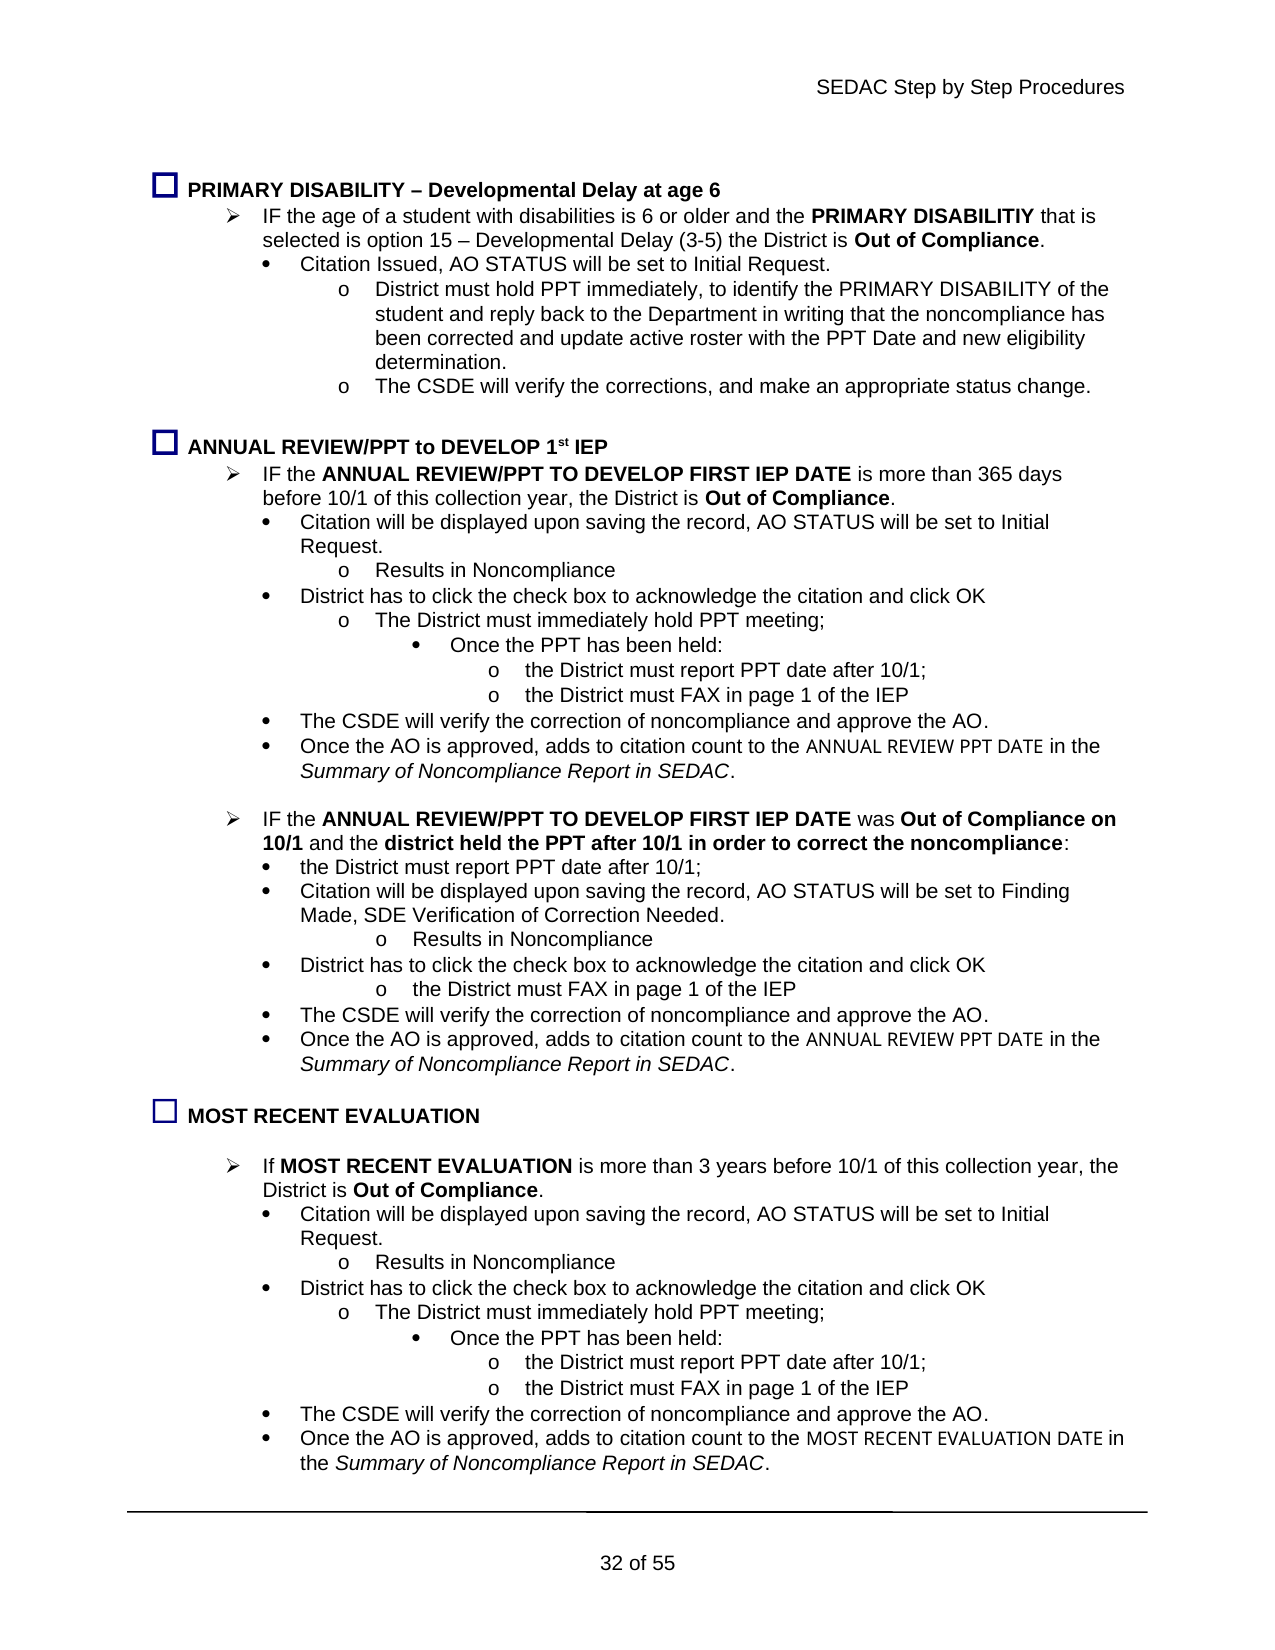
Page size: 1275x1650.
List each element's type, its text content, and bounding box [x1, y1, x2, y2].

list the District must report PPT date after 10/1; [262, 854, 1125, 879]
list the District must FAX in page 1 of the IEP [487, 1376, 1125, 1402]
list The District must immediately hold PPT meeting; [337, 607, 1125, 633]
list Results in Noncompliance [337, 558, 1125, 583]
list MOST RECENT EVALUATION [150, 1100, 1125, 1130]
list the District must report PPT date after 10/1; [487, 657, 1125, 683]
list The CSDE will verify the correction of noncompliance and approve the AO. [262, 709, 1125, 733]
list IF the ANNUAL REVIEW/PPT TO DEVELOP FIRST IEP DATE was Out of Compliance on 10/1 and the district held the PPT after 10/1 in order to correct the noncompliance: [225, 807, 1125, 854]
list The District must immediately hold PPT meeting; [337, 1300, 1125, 1326]
list Results in Noncompliance [375, 927, 1125, 952]
list Once the PPT has been held: [412, 1326, 1125, 1350]
list Citation Issued, AO STATUS will be set to Initial Request. [262, 252, 1125, 276]
list IF the ANNUAL REVIEW/PPT TO DEVELOP FIRST IEP DATE is more than 365 days before 10/1 of this collection year, the District is Out of Compliance. [225, 462, 1125, 509]
list ANNUAL REVIEW/PPT to DEVELOP 1st IEP [150, 431, 1125, 462]
list Citation will be displayed upon saving the record, AO STATUS will be set to Initial Request. [262, 509, 1125, 558]
list The CSDE will verify the corrections, and make an appropriate status change. [337, 374, 1125, 400]
list The CSDE will verify the correction of noncompliance and approve the AO. [262, 1402, 1125, 1426]
list Results in Noncompliance [337, 1250, 1125, 1276]
list Once the PPT has been held: [412, 633, 1125, 657]
list District has to click the check box to acknowledge the citation and click OK [262, 583, 1125, 607]
list Citation will be displayed upon saving the record, AO STATUS will be set to Initial Request. [262, 1202, 1125, 1250]
list PRIMARY DISABILITY – Developmental Delay at age 6 [150, 174, 1125, 204]
list Once the AO is approved, adds to citation count to the MOST RECENT EVALUATION DATE in the Summary of Noncompliance Report in SEDAC. [262, 1426, 1125, 1475]
list District has to click the check box to acknowledge the citation and click OK [262, 952, 1125, 977]
list the District must FAX in page 1 of the IEP [487, 683, 1125, 709]
list Once the AO is approved, adds to citation count to the ANNUAL REVIEW PPT DATE in the Summary of Noncompliance Report in SEDAC. [262, 733, 1125, 783]
list the District must FAX in page 1 of the IEP [375, 977, 1125, 1002]
list District has to click the check box to acknowledge the citation and click OK [262, 1276, 1125, 1300]
list The CSDE will verify the correction of noncompliance and approve the AO. [262, 1002, 1125, 1026]
list District must hold PPT immediately, to identify the PRIMARY DISABILITY of the student and reply back to the Department in writing that the noncompliance has been corrected and update active roster with the PPT Date and new eligibility determination. [337, 276, 1125, 374]
list IF the age of a student with disabilities is 6 or older and the PRIMARY DISABILITIY that is selected is option 15 – Developmental Delay (3-5) the District is Out of Compliance. [225, 204, 1125, 252]
list Citation will be displayed upon saving the record, AO STATUS will be set to Finding Made, SDE Verification of Correction Needed. [262, 879, 1125, 927]
list If MOST RECENT EVALUATION is more than 3 years before 10/1 of this collection year, the District is Out of Compliance. [225, 1154, 1125, 1202]
list the District must report PPT date after 10/1; [487, 1350, 1125, 1376]
list Once the AO is approved, adds to citation count to the ANNUAL REVIEW PPT DATE in the Summary of Noncompliance Report in SEDAC. [262, 1026, 1125, 1076]
